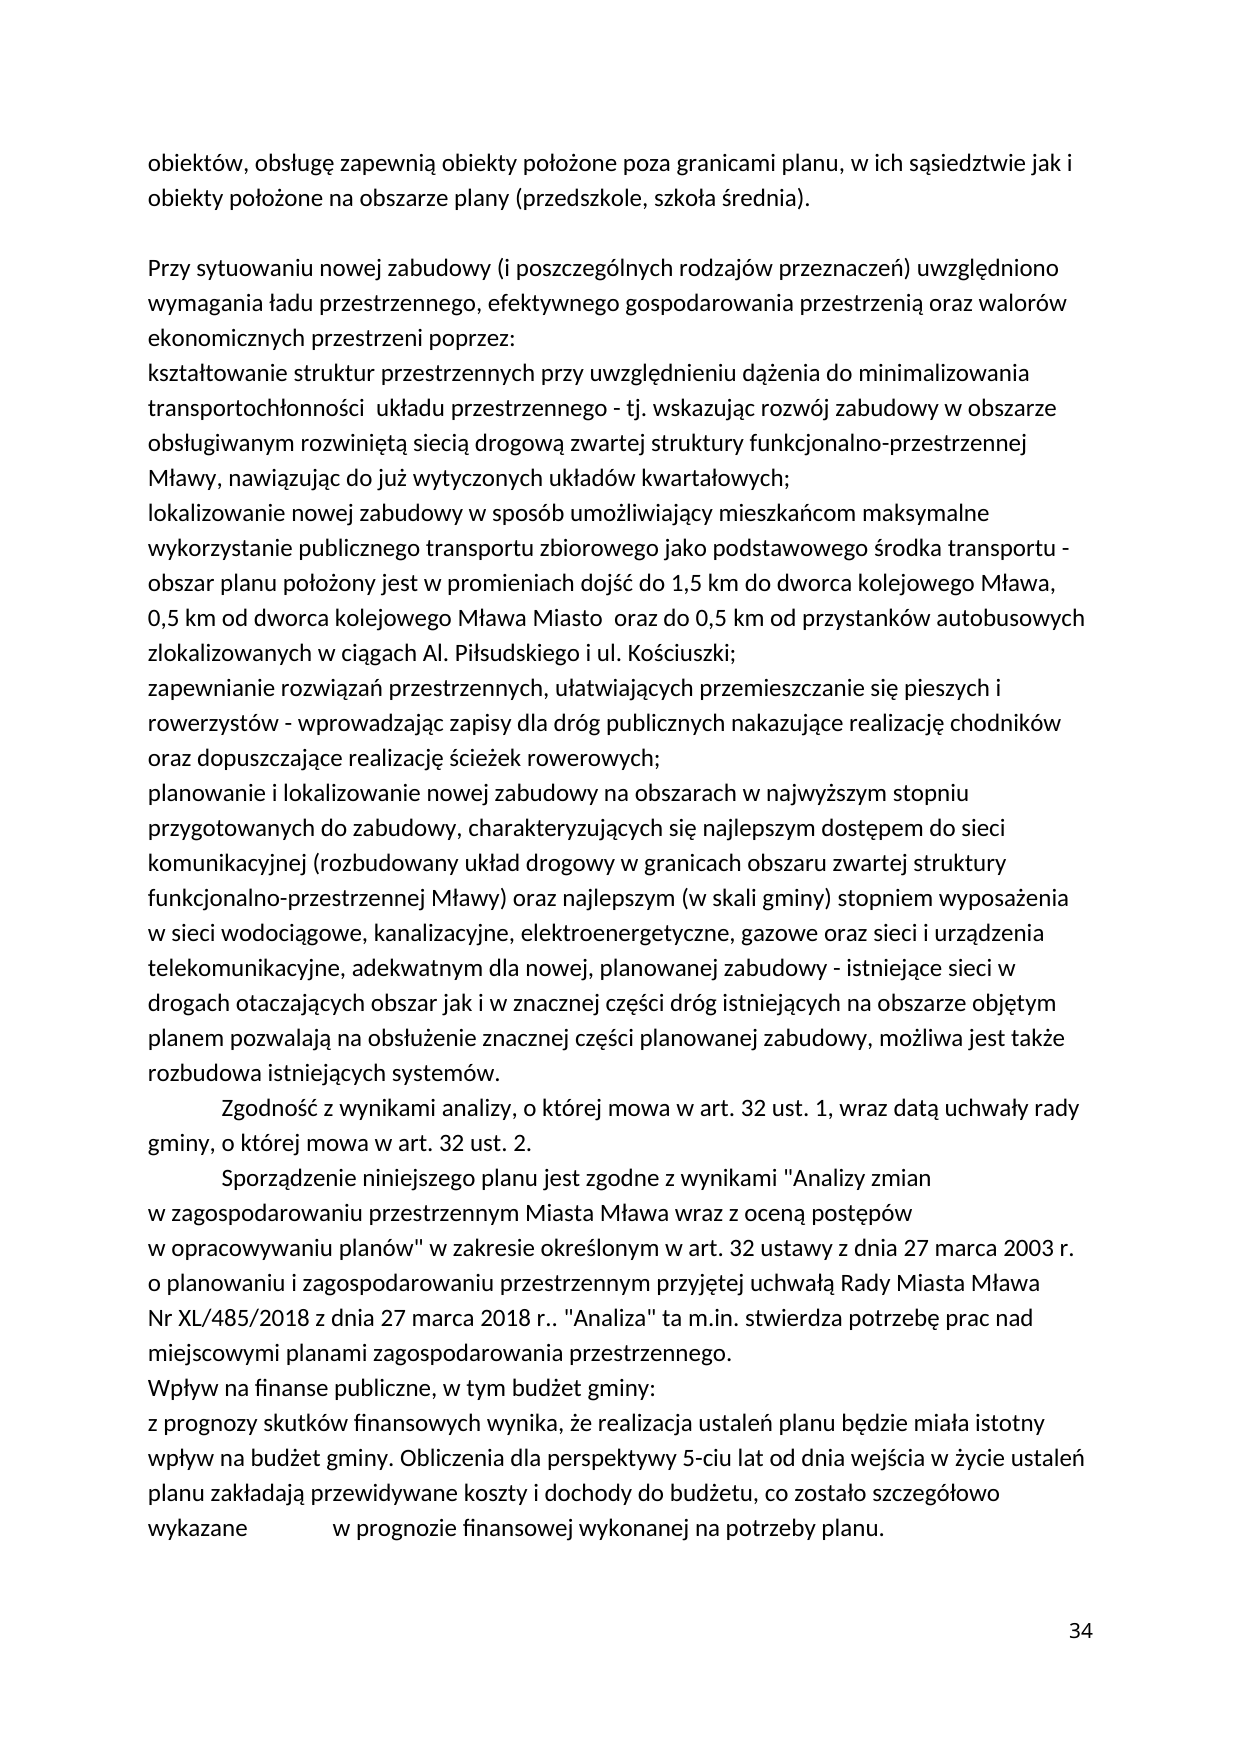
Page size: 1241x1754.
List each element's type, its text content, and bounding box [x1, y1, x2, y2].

text Wpływ na finanse publiczne, w tym budżet gminy: [148, 1373, 1093, 1403]
text planowanie i lokalizowanie nowej zabudowy na obszarach w najwyższym stopniu przygotowanych do zabudowy, charakteryzujących się najlepszym dostępem do sieci komunikacyjnej (rozbudowany układ drogowy w granicach obszaru zwartej struktury funkcjonalno-przestrzennej Mławy) oraz najlepszym (w skali gminy) stopniem wyposażenia w sieci wodociągowe, kanalizacyjne, elektroenergetyczne, gazowe oraz sieci i urządzenia telekomunikacyjne, adekwatnym dla nowej, planowanej zabudowy - istniejące sieci w drogach otaczających obszar jak i w znacznej części dróg istniejących na obszarze objętym planem pozwalają na obsłużenie znacznej części planowanej zabudowy, możliwa jest także rozbudowa istniejących systemów. [148, 778, 1093, 1088]
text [148, 148, 1093, 213]
text lokalizowanie nowej zabudowy w sposób umożliwiający mieszkańcom maksymalne wykorzystanie publicznego transportu zbiorowego jako podstawowego środka transportu - obszar planu położony jest w promieniach dojść do 1,5 km do dworca kolejowego Mława, 0,5 km od dworca kolejowego Mława Miasto oraz do 0,5 km od przystanków autobusowych zlokalizowanych w ciągach Al. Piłsudskiego i ul. Kościuszki; [148, 498, 1093, 668]
text Zgodność z wynikami analizy, o której mowa w art. 32 ust. 1, wraz datą uchwały rady gminy, o której mowa w art. 32 ust. 2. [148, 1093, 1093, 1158]
text z prognozy skutków finansowych wynika, że realizacja ustaleń planu będzie miała istotny wpływ na budżet gminy. Obliczenia dla perspektywy 5-ciu lat od dnia wejścia w życie ustaleń planu zakładają przewidywane koszty i dochody do budżetu, co zostało szczegółowo wykazane w prognozie finansowej wykonanej na potrzeby planu. [148, 1408, 1093, 1543]
text Przy sytuowaniu nowej zabudowy (i poszczególnych rodzajów przeznaczeń) uwzględniono wymagania ładu przestrzennego, efektywnego gospodarowania przestrzenią oraz walorów ekonomicznych przestrzeni poprzez: [148, 253, 1093, 353]
text zapewnianie rozwiązań przestrzennych, ułatwiających przemieszczanie się pieszych i rowerzystów - wprowadzając zapisy dla dróg publicznych nakazujące realizację chodników oraz dopuszczające realizację ścieżek rowerowych; [148, 673, 1093, 773]
text kształtowanie struktur przestrzennych przy uwzględnieniu dążenia do minimalizowania transportochłonności układu przestrzennego - tj. wskazując rozwój zabudowy w obszarze obsługiwanym rozwiniętą siecią drogową zwartej struktury funkcjonalno-przestrzennej Mławy, nawiązując do już wytyczonych układów kwartałowych; [148, 358, 1093, 493]
text Sporządzenie niniejszego planu jest zgodne z wynikami "Analizy zmian w zagospodarowaniu przestrzennym Miasta Mława wraz z oceną postępów w opracowywaniu planów" w zakresie określonym w art. 32 ustawy z dnia 27 marca 2003 r. o planowaniu i zagospodarowaniu przestrzennym przyjętej uchwałą Rady Miasta Mława Nr XL/485/2018 z dnia 27 marca 2018 r.. "Analiza" ta m.in. stwierdza potrzebę prac nad miejscowymi planami zagospodarowania przestrzennego. [148, 1163, 1093, 1368]
